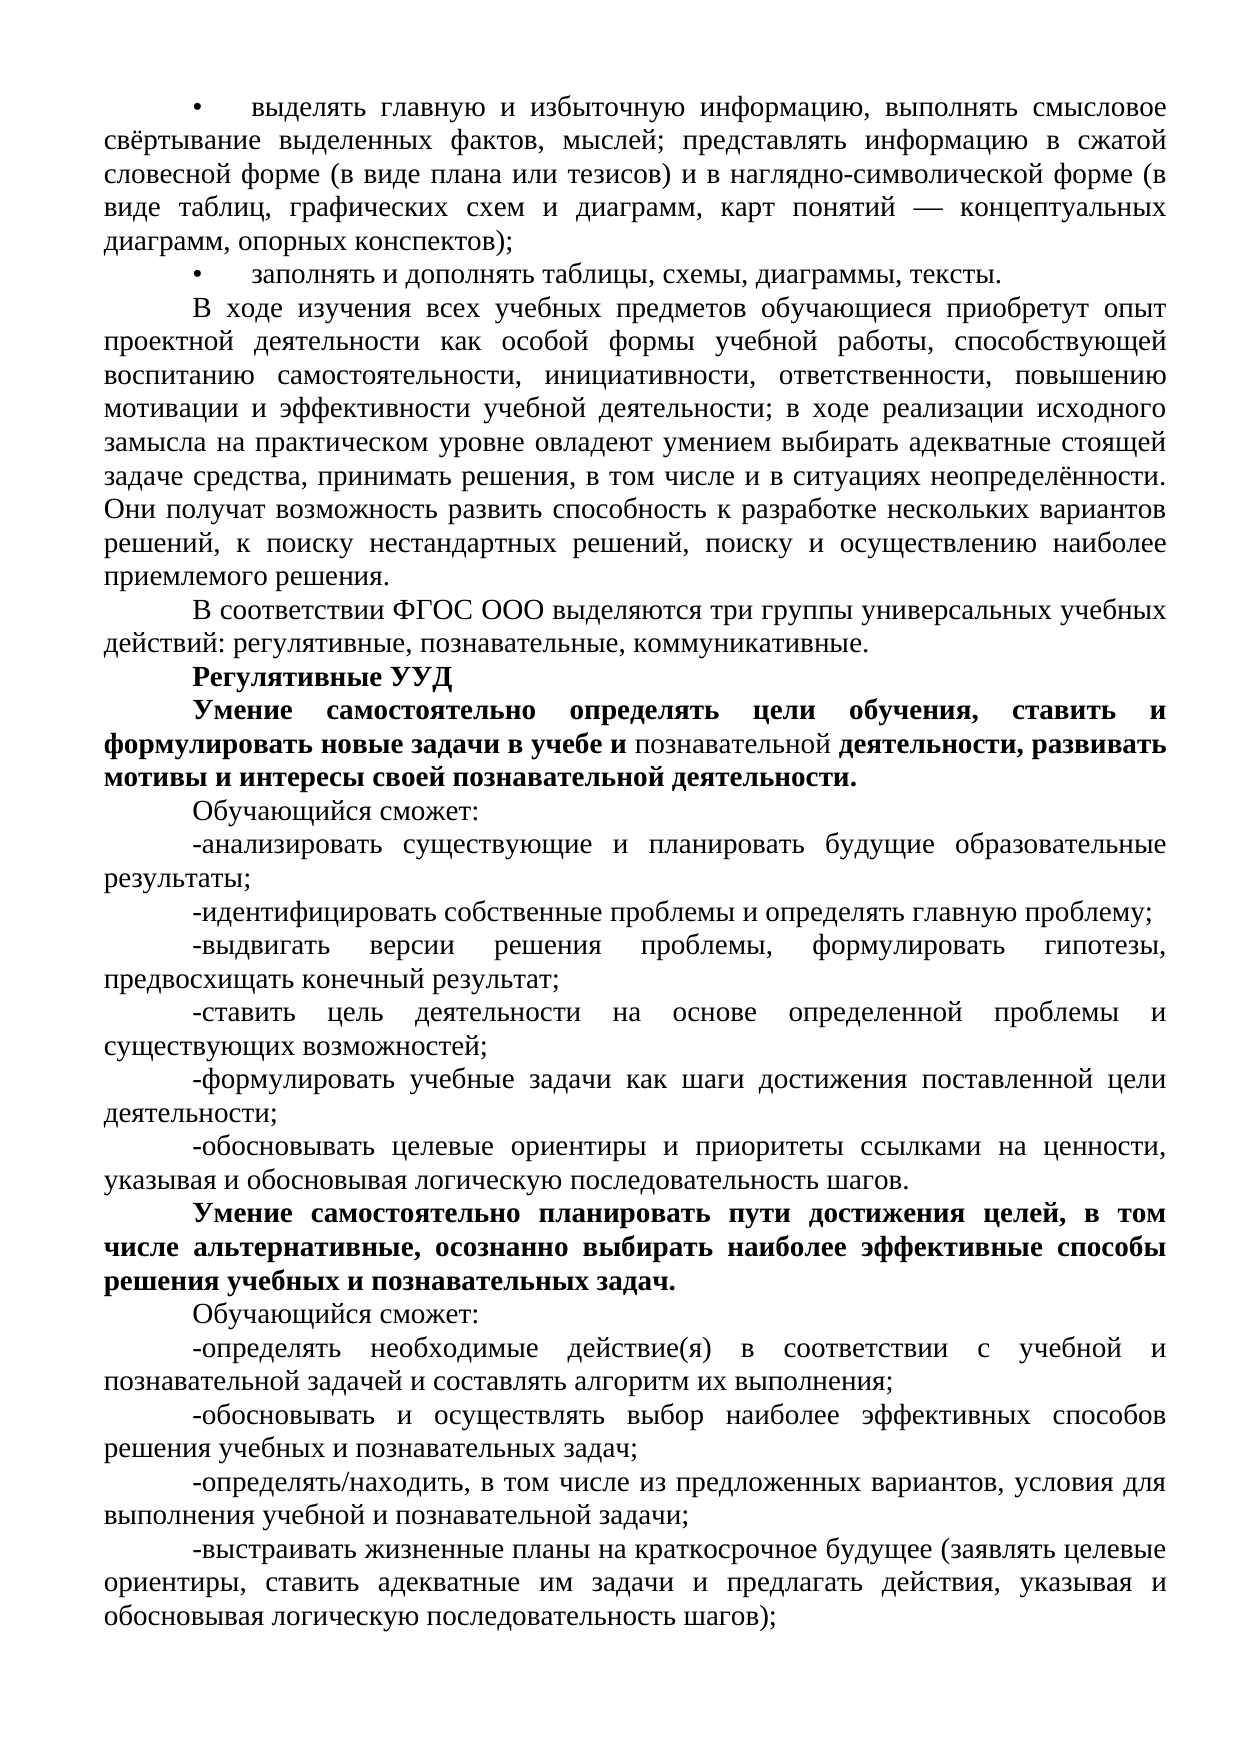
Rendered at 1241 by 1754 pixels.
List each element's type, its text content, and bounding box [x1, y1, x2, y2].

text -формулировать учебные задачи как шаги достижения поставленной цели деятельности; [103, 1061, 1167, 1128]
text -обосновывать целевые ориентиры и приоритеты ссылками на ценности, указывая и обосновывая логическую последовательность шагов. [103, 1128, 1167, 1196]
text Регулятивные УУД [103, 659, 1167, 692]
text В ходе изучения всех учебных предметов обучающиеся приобретут опыт проектной деятельности как особой формы учебной работы, способствующей воспитанию самостоятельности, инициативности, ответственности, повышению мотивации и эффективности учебной деятельности; в ходе реализации исходного замысла на практическом уровне овладеют умением выбирать адекватные стоящей задаче средства, принимать решения, в том числе и в ситуациях неопределённости. Они получат возможность развить способность к разработке нескольких вариантов решений, к поиску нестандартных решений, поиску и осуществлению наиболее приемлемого решения. [103, 290, 1167, 592]
text -определять/находить, в том числе из предложенных вариантов, условия для выполнения учебной и познавательной задачи; [103, 1464, 1167, 1531]
list заполнять и дополнять таблицы, схемы, диаграммы, тексты. [103, 256, 1167, 290]
text Обучающийся сможет: [103, 793, 1167, 827]
text -выдвигать версии решения проблемы, формулировать гипотезы, предвосхищать конечный результат; [103, 927, 1167, 994]
text Умение самостоятельно планировать пути достижения целей, в том числе альтернативные, осознанно выбирать наиболее эффективные способы решения учебных и познавательных задач. [103, 1196, 1167, 1296]
list выделять главную и избыточную информацию, выполнять смысловое свёртывание выделенных фактов, мыслей; представлять информацию в сжатой словесной форме (в виде плана или тезисов) и в наглядно-символической форме (в виде таблиц, графических схем и диаграмм, карт понятий — концептуальных диаграмм, опорных конспектов); [103, 89, 1167, 256]
text -ставить цель деятельности на основе определенной проблемы и существующих возможностей; [103, 994, 1167, 1061]
text -анализировать существующие и планировать будущие образовательные результаты; [103, 827, 1167, 894]
text -идентифицировать собственные проблемы и определять главную проблему; [103, 894, 1167, 927]
text Обучающийся сможет: [103, 1296, 1167, 1330]
text -определять необходимые действие(я) в соответствии с учебной и познавательной задачей и составлять алгоритм их выполнения; [103, 1330, 1167, 1397]
text -обосновывать и осуществлять выбор наиболее эффективных способов решения учебных и познавательных задач; [103, 1397, 1167, 1464]
text В соответствии ФГОС ООО выделяются три группы универсальных учебных действий: регулятивные, познавательные, коммуникативные. [103, 592, 1167, 659]
text -выстраивать жизненные планы на краткосрочное будущее (заявлять целевые ориентиры, ставить адекватные им задачи и предлагать действия, указывая и обосновывая логическую последовательность шагов); [103, 1531, 1167, 1632]
text Умение самостоятельно определять цели обучения, ставить и формулировать новые задачи в учебе и познавательной деятельности, развивать мотивы и интересы своей познавательной деятельности. [103, 692, 1167, 793]
